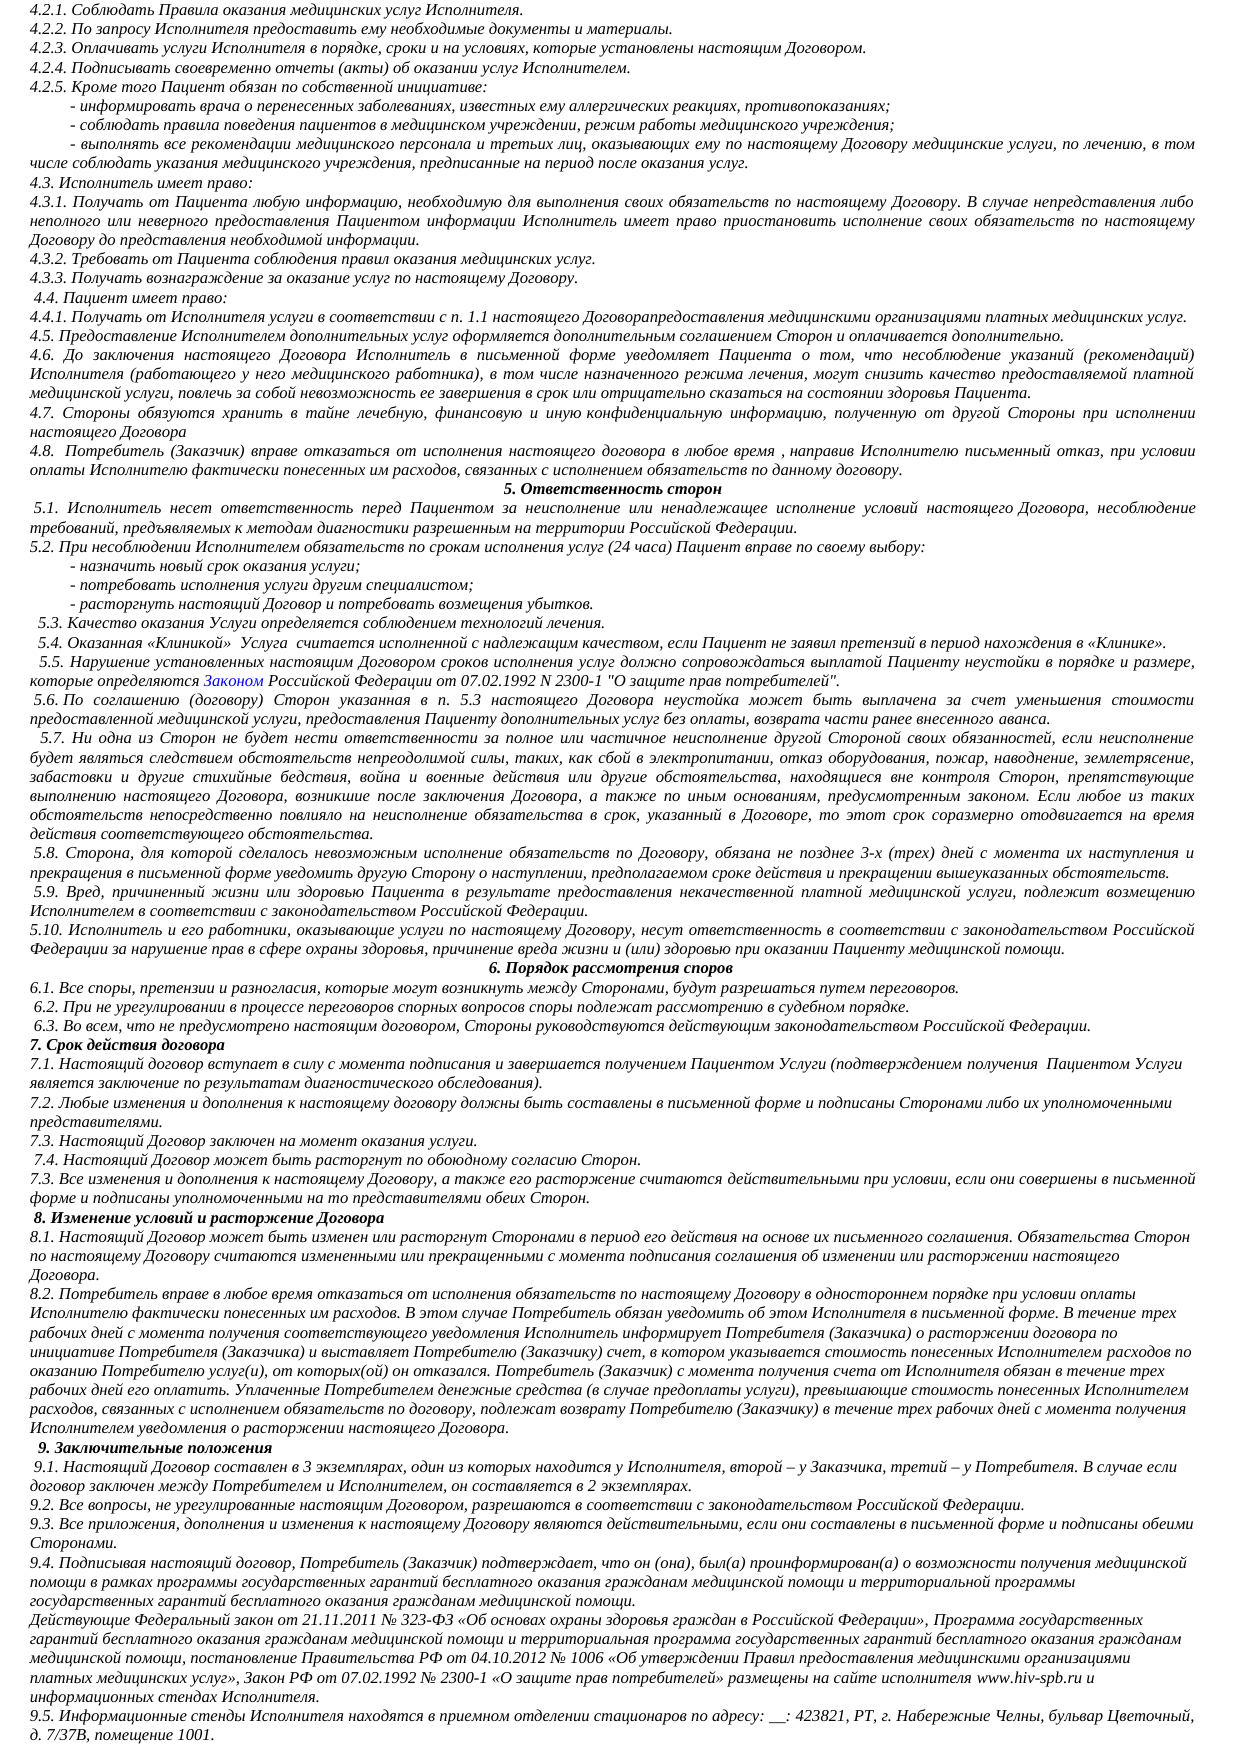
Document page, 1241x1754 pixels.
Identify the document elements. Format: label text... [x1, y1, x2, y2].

text - назначить новый срок оказания услуги; [29, 556, 1196, 575]
text 4.3.1. Получать от Пациента любую информацию, необходимую для выполнения своих обязательств по настоящему Договору. В случае непредставления либо неполного или неверного предоставления Пациентом информации Исполнитель имеет право приостановить исполнение своих обязательств по настоящему Договору до представления необходимой информации. [29, 192, 1196, 249]
text 7.2. Любые изменения и дополнения к настоящему договору должны быть составлены в письменной форме и подписаны Сторонами либо их уполномоченными представителями. [29, 1092, 1196, 1131]
text Действующие Федеральный закон от 21.11.2011 № 323-ФЗ «Об основах охраны здоровья граждан в Российской Федерации», Программа государственных гарантий бесплатного оказания гражданам медицинской помощи и территориальная программа государственных гарантий бесплатного оказания гражданам медицинской помощи, постановление Правительства РФ от 04.10.2012 № 1006 «Об утверждении Правил предоставления медицинскими организациями платных медицинских услуг», Закон РФ от 07.02.1992 № 2300-1 «О защите прав потребителей» размещены на сайте исполнителя www.hiv-spb.ru и информационных стендах Исполнителя. [29, 1610, 1196, 1706]
text 5.1. Исполнитель несет ответственность перед Пациентом за неисполнение или ненадлежащее исполнение условий настоящего Договора, несоблюдение требований, предъявляемых к методам диагностики разрешенным на территории Российской Федерации. [29, 498, 1196, 537]
text 6.1. Все споры, претензии и разногласия, которые могут возникнуть между Сторонами, будут разрешаться путем переговоров. [29, 977, 1196, 997]
text - соблюдать правила поведения пациентов в медицинском учреждении, режим работы медицинского учреждения; [29, 115, 1196, 134]
text 8.2. Потребитель вправе в любое время отказаться от исполнения обязательств по настоящему Договору в одностороннем порядке при условии оплаты Исполнителю фактически понесенных им расходов. В этом случае Потребитель обязан уведомить об этом Исполнителя в письменной форме. В течение трех рабочих дней с момента получения соответствующего уведомления Исполнитель информирует Потребителя (Заказчика) о расторжении договора по инициативе Потребителя (Заказчика) и выставляет Потребителю (Заказчику) счет, в котором указывается стоимость понесенных Исполнителем расходов по оказанию Потребителю услуг(и), от которых(ой) он отказался. Потребитель (Заказчик) с момента получения счета от Исполнителя обязан в течение трех рабочих дней его оплатить. Уплаченные Потребителем денежные средства (в случае предоплаты услуги), превышающие стоимость понесенных Исполнителем расходов, связанных с исполнением обязательств по договору, подлежат возврату Потребителю (Заказчику) в течение трех рабочих дней с момента получения Исполнителем уведомления о расторжении настоящего Договора. [29, 1284, 1196, 1437]
text - информировать врача о перенесенных заболеваниях, известных ему аллергических реакциях, противопоказаниях; [29, 96, 1196, 115]
text 5.8. Сторона, для которой сделалось невозможным исполнение обязательств по Договору, обязана не позднее 3-х (трех) дней с момента их наступления и прекращения в письменной форме уведомить другую Сторону о наступлении, предполагаемом сроке действия и прекращении вышеуказанных обстоятельств. [29, 843, 1196, 882]
text 5.6. По соглашению (договору) Сторон указанная в п. 5.3 настоящего Договора неустойка может быть выплачена за счет уменьшения стоимости предоставленной медицинской услуги, предоставления Пациенту дополнительных услуг без оплаты, возврата части ранее внесенного аванса. [29, 690, 1196, 728]
text 9.2. Все вопросы, не урегулированные настоящим Договором, разрешаются в соответствии с законодательством Российской Федерации. [29, 1495, 1196, 1514]
text 5. Ответственность сторон [29, 479, 1196, 498]
text 4.8. Потребитель (Заказчик) вправе отказаться от исполнения настоящего договора в любое время , направив Исполнителю письменный отказ, при условии оплаты Исполнителю фактически понесенных им расходов, связанных с исполнением обязательств по данному договору. [29, 441, 1196, 479]
text 8. Изменение условий и расторжение Договора [29, 1207, 1196, 1227]
text - потребовать исполнения услуги другим специалистом; [29, 575, 1196, 594]
text 9.1. Настоящий Договор составлен в 3 экземплярах, один из которых находится у Исполнителя, второй – у Заказчика, третий – у Потребителя. В случае если договор заключен между Потребителем и Исполнителем, он составляется в 2 экземплярах. [29, 1457, 1196, 1495]
text 4.2.1. Соблюдать Правила оказания медицинских услуг Исполнителя. [29, 0, 1196, 19]
text 9.3. Все приложения, дополнения и изменения к настоящему Договору являются действительными, если они составлены в письменной форме и подписаны обеими Сторонами. [29, 1514, 1196, 1552]
text 4.3.2. Требовать от Пациента соблюдения правил оказания медицинских услуг. [29, 249, 1196, 268]
text 5.4. Оказанная «Клиникой» Услуга считается исполненной с надлежащим качеством, если Пациент не заявил претензий в период нахождения в «Клинике». [29, 632, 1196, 652]
text 7.1. Настоящий договор вступает в силу с момента подписания и завершается получением Пациентом Услуги (подтверждением получения Пациентом Услуги является заключение по результатам диагностического обследования). [29, 1054, 1196, 1092]
text 9. Заключительные положения [29, 1437, 1196, 1457]
text - расторгнуть настоящий Договор и потребовать возмещения убытков. [29, 594, 1196, 613]
text 9.4. Подписывая настоящий договор, Потребитель (Заказчик) подтверждает, что он (она), был(а) проинформирован(а) о возможности получения медицинской помощи в рамках программы государственных гарантий бесплатного оказания гражданам медицинской помощи и территориальной программы государственных гарантий бесплатного оказания гражданам медицинской помощи. [29, 1552, 1196, 1610]
text 5.9. Вред, причиненный жизни или здоровью Пациента в результате предоставления некачественной платной медицинской услуги, подлежит возмещению Исполнителем в соответствии с законодательством Российской Федерации. [29, 882, 1196, 920]
text 4.4.1. Получать от Исполнителя услуги в соответствии с п. 1.1 настоящего Договорапредоставления медицинскими организациями платных медицинских услуг. [29, 307, 1196, 326]
text 4.2.4. Подписывать своевременно отчеты (акты) об оказании услуг Исполнителем. [29, 57, 1196, 77]
text 4.2.2. По запросу Исполнителя предоставить ему необходимые документы и материалы. [29, 19, 1196, 38]
text 7.4. Настоящий Договор может быть расторгнут по обоюдному согласию Сторон. [29, 1150, 1196, 1169]
text 6.2. При не урегулировании в процессе переговоров спорных вопросов споры подлежат рассмотрению в судебном порядке. [29, 997, 1196, 1016]
text 5.10. Исполнитель и его работники, оказывающие услуги по настоящему Договору, несут ответственность в соответствии с законодательством Российской Федерации за нарушение прав в сфере охраны здоровья, причинение вреда жизни и (или) здоровью при оказании Пациенту медицинской помощи. [29, 920, 1196, 958]
text 5.3. Качество оказания Услуги определяется соблюдением технологий лечения. [29, 613, 1196, 632]
text 4.2.3. Оплачивать услуги Исполнителя в порядке, сроки и на условиях, которые установлены настоящим Договором. [29, 38, 1196, 57]
text 5.5. Нарушение установленных настоящим Договором сроков исполнения услуг должно сопровождаться выплатой Пациенту неустойки в порядке и размере, которые определяются Законом Российской Федерации от 07.02.1992 N 2300-1 "О защите прав потребителей". [29, 652, 1196, 690]
text 4.4. Пациент имеет право: [29, 287, 1196, 307]
text 4.3.3. Получать вознаграждение за оказание услуг по настоящему Договору. [29, 268, 1196, 287]
text - выполнять все рекомендации медицинского персонала и третьих лиц, оказывающих ему по настоящему Договору медицинские услуги, по лечению, в том числе соблюдать указания медицинского учреждения, предписанные на период после оказания услуг. [29, 134, 1196, 172]
text 5.2. При несоблюдении Исполнителем обязательств по срокам исполнения услуг (24 часа) Пациент вправе по своему выбору: [29, 537, 1196, 556]
text 7.3. Все изменения и дополнения к настоящему Договору, а также его расторжение считаются действительными при условии, если они совершены в письменной форме и подписаны уполномоченными на то представителями обеих Сторон. [29, 1169, 1196, 1207]
text 4.6. До заключения настоящего Договора Исполнитель в письменной форме уведомляет Пациента о том, что несоблюдение указаний (рекомендаций) Исполнителя (работающего у него медицинского работника), в том числе назначенного режима лечения, могут снизить качество предоставляемой платной медицинской услуги, повлечь за собой невозможность ее завершения в срок или отрицательно сказаться на состоянии здоровья Пациента. [29, 345, 1196, 402]
text 6.3. Во всем, что не предусмотрено настоящим договором, Стороны руководствуются действующим законодательством Российской Федерации. [29, 1016, 1196, 1035]
text 7. Срок действия договора [29, 1035, 1196, 1054]
text 5.7. Ни одна из Сторон не будет нести ответственности за полное или частичное неисполнение другой Стороной своих обязанностей, если неисполнение будет являться следствием обстоятельств непреодолимой силы, таких, как сбой в электропитании, отказ оборудования, пожар, наводнение, землетрясение, забастовки и другие стихийные бедствия, война и военные действия или другие обстоятельства, находящиеся вне контроля Сторон, препятствующие выполнению настоящего Договора, возникшие после заключения Договора, а также по иным основаниям, предусмотренным законом. Если любое из таких обстоятельств непосредственно повлияло на неисполнение обязательства в срок, указанный в Договоре, то этот срок соразмерно отодвигается на время действия соответствующего обстоятельства. [29, 728, 1196, 843]
text 9.5. Информационные стенды Исполнителя находятся в приемном отделении стационаров по адресу: __: 423821, РТ, г. Набережные Челны, бульвар Цветочный, д. 7/37В, помещение 1001. [29, 1706, 1196, 1744]
text 4.5. Предоставление Исполнителем дополнительных услуг оформляется дополнительным соглашением Сторон и оплачивается дополнительно. [29, 326, 1196, 345]
text 6. Порядок рассмотрения споров [29, 958, 1196, 977]
text 4.2.5. Кроме того Пациент обязан по собственной инициативе: [29, 77, 1196, 96]
text 8.1. Настоящий Договор может быть изменен или расторгнут Сторонами в период его действия на основе их письменного соглашения. Обязательства Сторон по настоящему Договору считаются измененными или прекращенными с момента подписания соглашения об изменении или расторжении настоящего Договора. [29, 1227, 1196, 1284]
text 4.7. Стороны обязуются хранить в тайне лечебную, финансовую и иную конфиденциальную информацию, полученную от другой Стороны при исполнении настоящего Договора [29, 402, 1196, 441]
text 7.3. Настоящий Договор заключен на момент оказания услуги. [29, 1131, 1196, 1150]
text 4.3. Исполнитель имеет право: [29, 172, 1196, 192]
